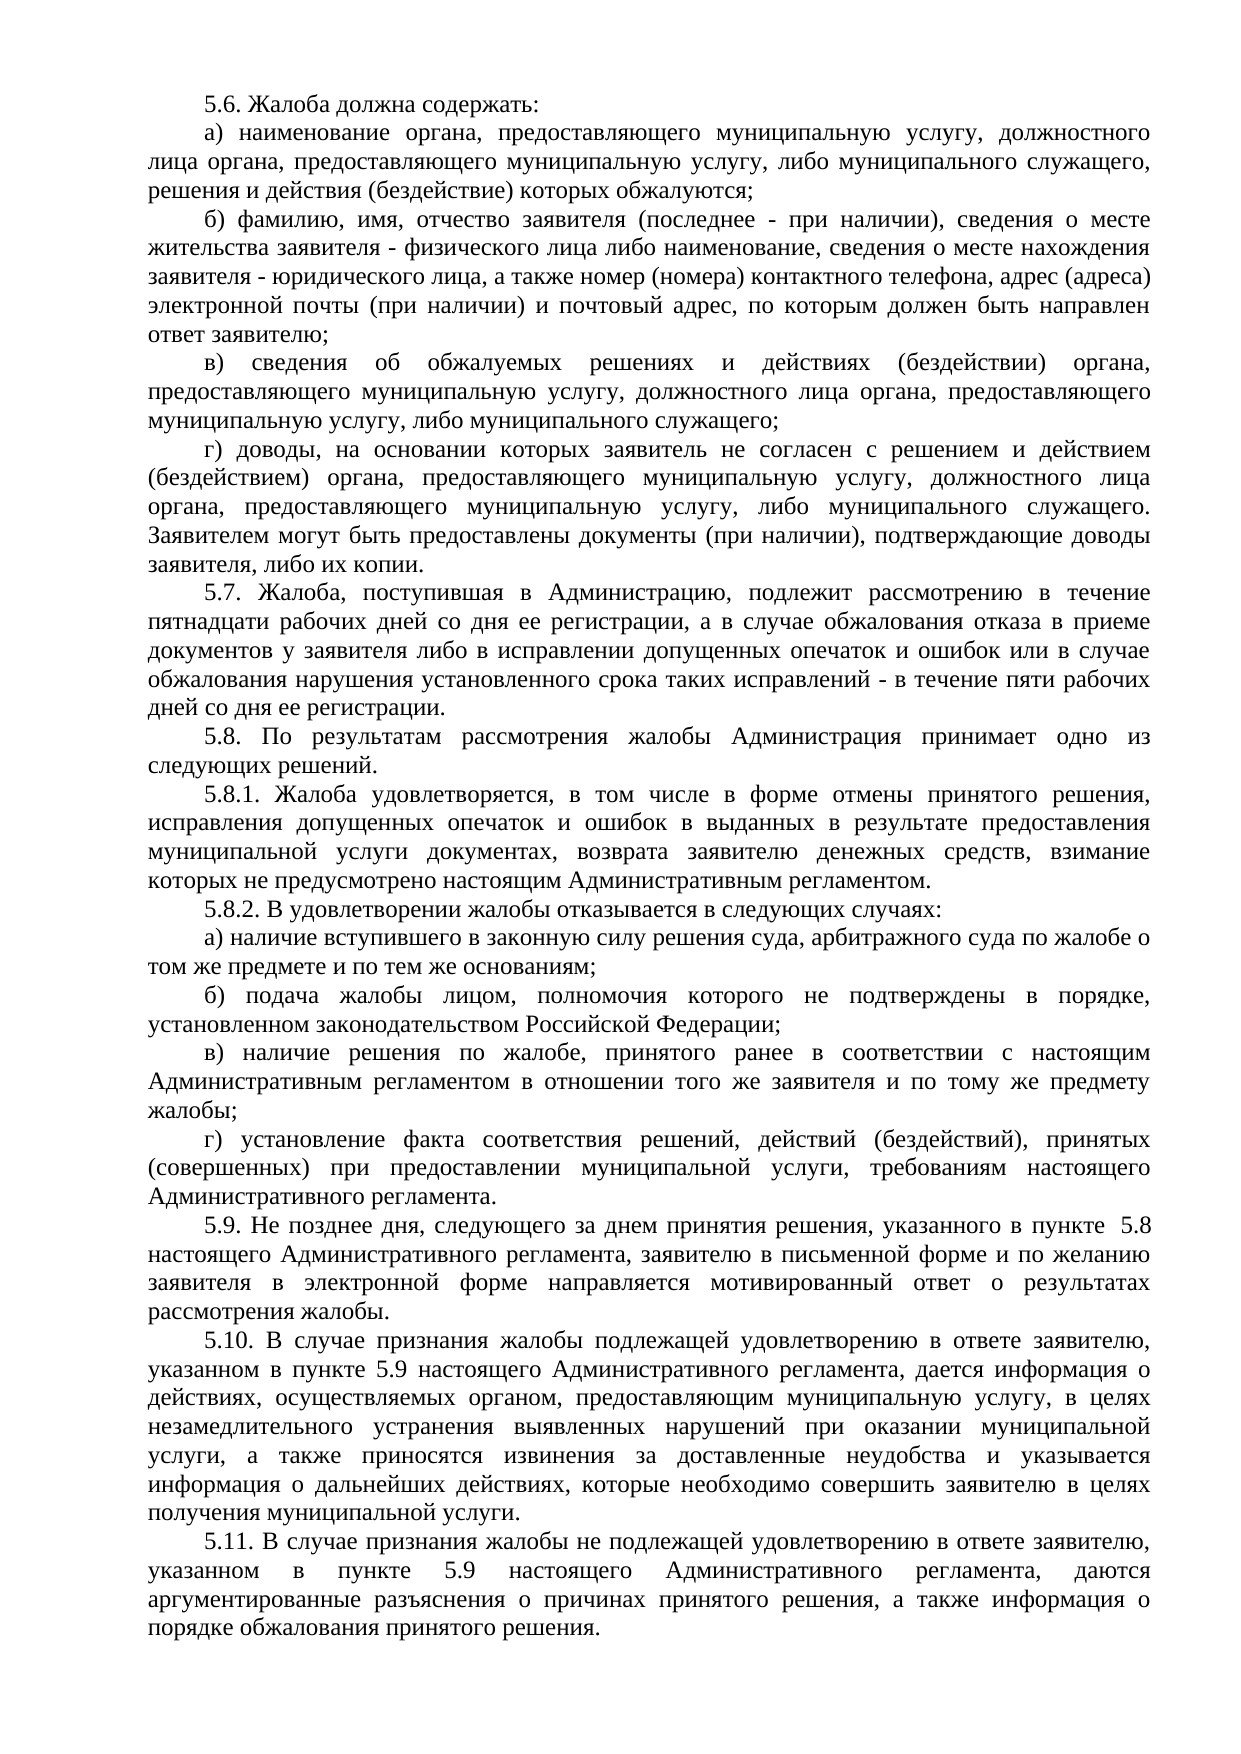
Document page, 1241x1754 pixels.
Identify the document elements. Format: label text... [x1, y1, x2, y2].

text б) подача жалобы лицом, полномочия которого не подтверждены в порядке, установленном законодательством Российской Федерации; [148, 980, 1152, 1037]
text 5.7. Жалоба, поступившая в Администрацию, подлежит рассмотрению в течение пятнадцати рабочих дней со дня ее регистрации, а в случае обжалования отказа в приеме документов у заявителя либо в исправлении допущенных опечаток и ошибок или в случае обжалования нарушения установленного срока таких исправлений - в течение пяти рабочих дней со дня ее регистрации. [148, 577, 1152, 721]
text в) наличие решения по жалобе, принятого ранее в соответствии с настоящим Административным регламентом в отношении того же заявителя и по тому же предмету жалобы; [148, 1037, 1152, 1124]
text 5.11. В случае признания жалобы не подлежащей удовлетворению в ответе заявителю, указанном в пункте 5.9 настоящего Административного регламента, даются аргументированные разъяснения о причинах принятого решения, а также информация о порядке обжалования принятого решения. [148, 1526, 1152, 1641]
text 5.10. В случае признания жалобы подлежащей удовлетворению в ответе заявителю, указанном в пункте 5.9 настоящего Административного регламента, дается информация о действиях, осуществляемых органом, предоставляющим муниципальную услугу, в целях незамедлительного устранения выявленных нарушений при оказании муниципальной услуги, а также приносятся извинения за доставленные неудобства и указывается информация о дальнейших действиях, которые необходимо совершить заявителю в целях получения муниципальной услуги. [148, 1325, 1152, 1526]
text в) сведения об обжалуемых решениях и действиях (бездействии) органа, предоставляющего муниципальную услугу, должностного лица органа, предоставляющего муниципальную услугу, либо муниципального служащего; [148, 347, 1152, 434]
text 5.9. Не позднее дня, следующего за днем принятия решения, указанного в пункте 5.8 настоящего Административного регламента, заявителю в письменной форме и по желанию заявителя в электронной форме направляется мотивированный ответ о результатах рассмотрения жалобы. [148, 1210, 1152, 1325]
text 5.8.1. Жалоба удовлетворяется, в том числе в форме отмены принятого решения, исправления допущенных опечаток и ошибок в выданных в результате предоставления муниципальной услуги документах, возврата заявителю денежных средств, взимание которых не предусмотрено настоящим Административным регламентом. [148, 779, 1152, 894]
text 5.6. Жалоба должна содержать: [148, 89, 1152, 117]
text а) наличие вступившего в законную силу решения суда, арбитражного суда по жалобе о том же предмете и по тем же основаниям; [148, 922, 1152, 980]
text 5.8.2. В удовлетворении жалобы отказывается в следующих случаях: [148, 894, 1152, 922]
text а) наименование органа, предоставляющего муниципальную услугу, должностного лица органа, предоставляющего муниципальную услугу, либо муниципального служащего, решения и действия (бездействие) которых обжалуются; [148, 117, 1152, 204]
text б) фамилию, имя, отчество заявителя (последнее - при наличии), сведения о месте жительства заявителя - физического лица либо наименование, сведения о месте нахождения заявителя - юридического лица, а также номер (номера) контактного телефона, адрес (адреса) электронной почты (при наличии) и почтовый адрес, по которым должен быть направлен ответ заявителю; [148, 204, 1152, 347]
text 5.8. По результатам рассмотрения жалобы Администрация принимает одно из следующих решений. [148, 721, 1152, 779]
text г) доводы, на основании которых заявитель не согласен с решением и действием (бездействием) органа, предоставляющего муниципальную услугу, должностного лица органа, предоставляющего муниципальную услугу, либо муниципального служащего. Заявителем могут быть предоставлены документы (при наличии), подтверждающие доводы заявителя, либо их копии. [148, 434, 1152, 577]
text г) установление факта соответствия решений, действий (бездействий), принятых (совершенных) при предоставлении муниципальной услуги, требованиям настоящего Административного регламента. [148, 1124, 1152, 1210]
